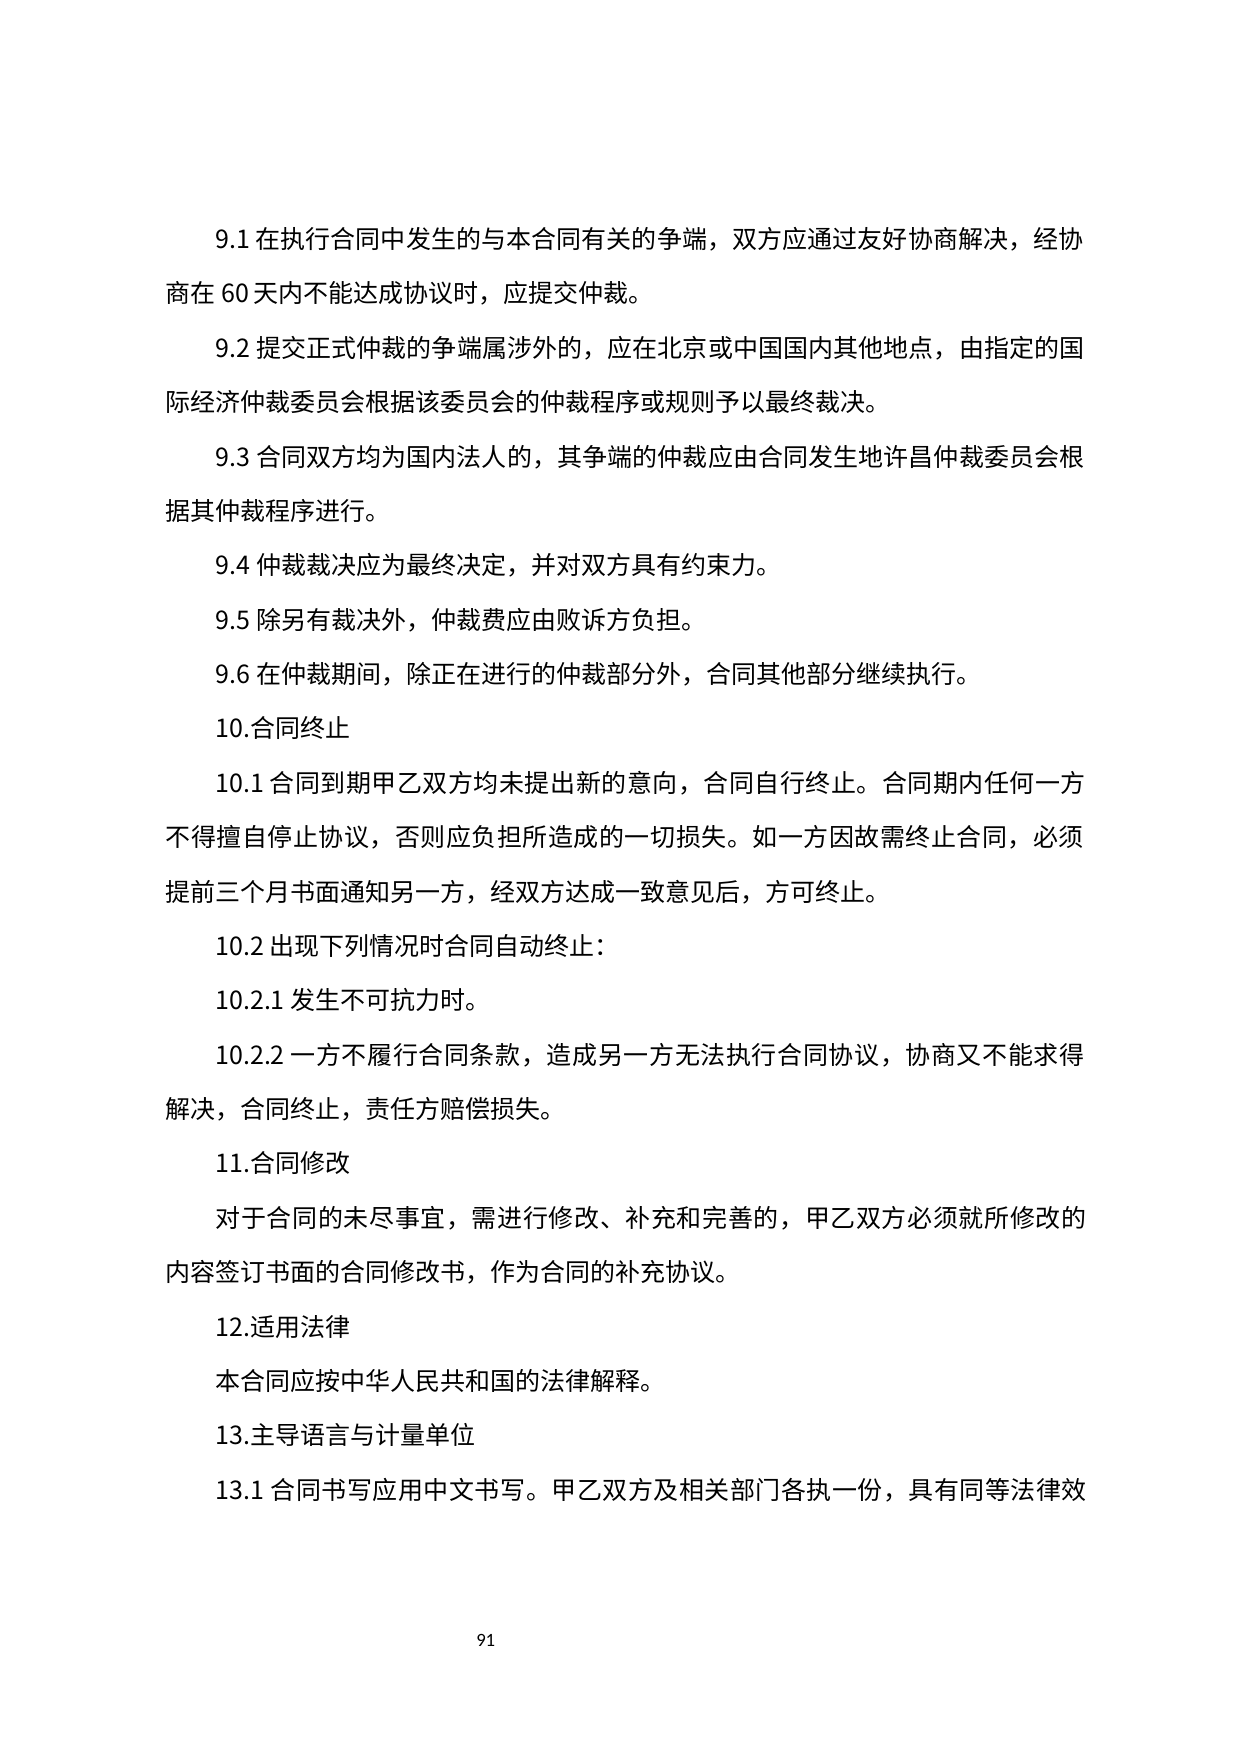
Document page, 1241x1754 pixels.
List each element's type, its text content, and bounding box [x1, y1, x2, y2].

text 9.3 合同双方均为国内法人的，其争端的仲裁应由合同发生地许昌仲裁委员会根据其仲裁程序进行。 [165, 437, 1087, 528]
text 13.主导语言与计量单位 [165, 1416, 1087, 1452]
text 11.合同修改 [165, 1144, 1087, 1180]
text 10.2.1发生不可抗力时。 [165, 981, 1087, 1017]
text 10.2 出现下列情况时合同自动终止： [165, 926, 1087, 963]
text 本合同应按中华人民共和国的法律解释。 [165, 1361, 1087, 1398]
text 10.合同终止 [165, 709, 1087, 745]
text 9.1在执行合同中发生的与本合同有关的争端，双方应通过友好协商解决，经协商在 60天内不能达成协议时，应提交仲裁。 [165, 219, 1087, 310]
text 10.2.2一方不履行合同条款，造成另一方无法执行合同协议，协商又不能求得解决，合同终止，责任方赔偿损失。 [165, 1035, 1087, 1126]
text 9.5 除另有裁决外，仲裁费应由败诉方负担。 [165, 600, 1087, 636]
text 9.4 仲裁裁决应为最终决定，并对双方具有约束力。 [165, 546, 1087, 582]
text 9.2 提交正式仲裁的争端属涉外的，应在北京或中国国内其他地点，由指定的国际经济仲裁委员会根据该委员会的仲裁程序或规则予以最终裁决。 [165, 328, 1087, 419]
text 9.6 在仲裁期间，除正在进行的仲裁部分外，合同其他部分继续执行。 [165, 654, 1087, 691]
text 12.适用法律 [165, 1307, 1087, 1343]
text 10.1合同到期甲乙双方均未提出新的意向，合同自行终止。合同期内任何一方不得擅自停止协议，否则应负担所造成的一切损失。如一方因故需终止合同，必须提前三个月书面通知另一方，经双方达成一致意见后，方可终止。 [165, 763, 1087, 908]
text 对于合同的未尽事宜，需进行修改、补充和完善的，甲乙双方必须就所修改的内容签订书面的合同修改书，作为合同的补充协议。 [165, 1198, 1087, 1289]
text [165, 1470, 1087, 1506]
